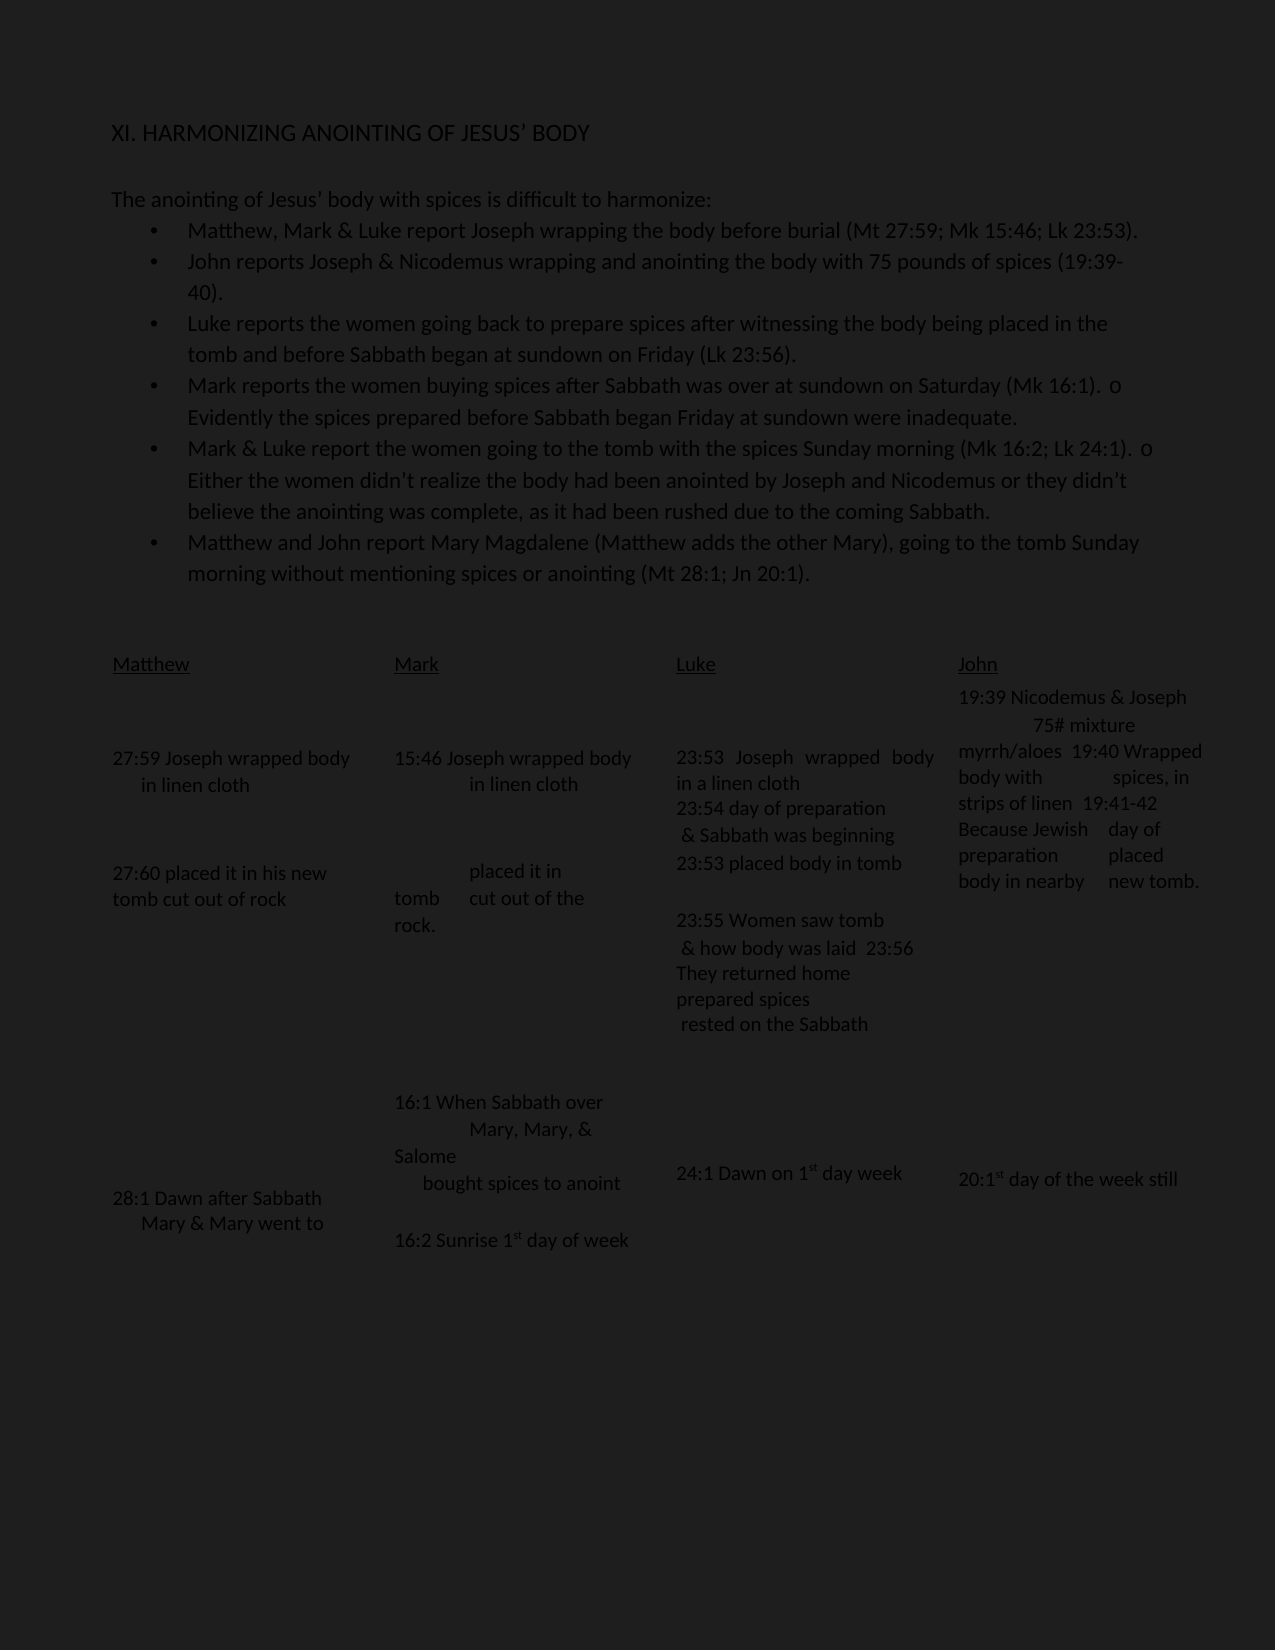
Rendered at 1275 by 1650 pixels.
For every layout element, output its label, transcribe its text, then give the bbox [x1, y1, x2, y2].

list Mark reports the women buying spices after Sabbath was over at sundown on Saturday (Mk 16:1). o Evidently the spices prepared before Sabbath began Friday at sundown were inadequate. [150, 371, 1160, 431]
text The anointing of Jesus’ body with spices is difficult to harmonize: [111, 185, 1160, 213]
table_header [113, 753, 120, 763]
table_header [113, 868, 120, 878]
list Matthew, Mark & Luke report Joseph wrapping the body before burial (Mt 27:59; Mk 15:46; Lk 23:53). [150, 216, 1160, 244]
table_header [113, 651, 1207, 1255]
list John reports Joseph & Nicodemus wrapping and anointing the body with 75 pounds of spices (19:39-40). [150, 247, 1160, 306]
subtitle XI. HARMONIZING ANOINTING OF JESUS’ BODY [111, 117, 1162, 148]
list Mark & Luke report the women going to the tomb with the spices Sunday morning (Mk 16:2; Lk 24:1). o Either the women didn’t realize the body had been anointed by Joseph and Nicodemus or they didn’t believe the anointing was complete, as it had been rushed due to the coming Sabbath. [150, 434, 1160, 525]
list Matthew and John report Mary Magdalene (Matthew adds the other Mary), going to the tomb Sunday morning without mentioning spices or anointing (Mt 28:1; Jn 20:1). [150, 528, 1160, 587]
list Luke reports the women going back to prepare spices after witnessing the body being placed in the tomb and before Sabbath began at sundown on Friday (Lk 23:56). [150, 309, 1160, 368]
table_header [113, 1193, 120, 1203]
